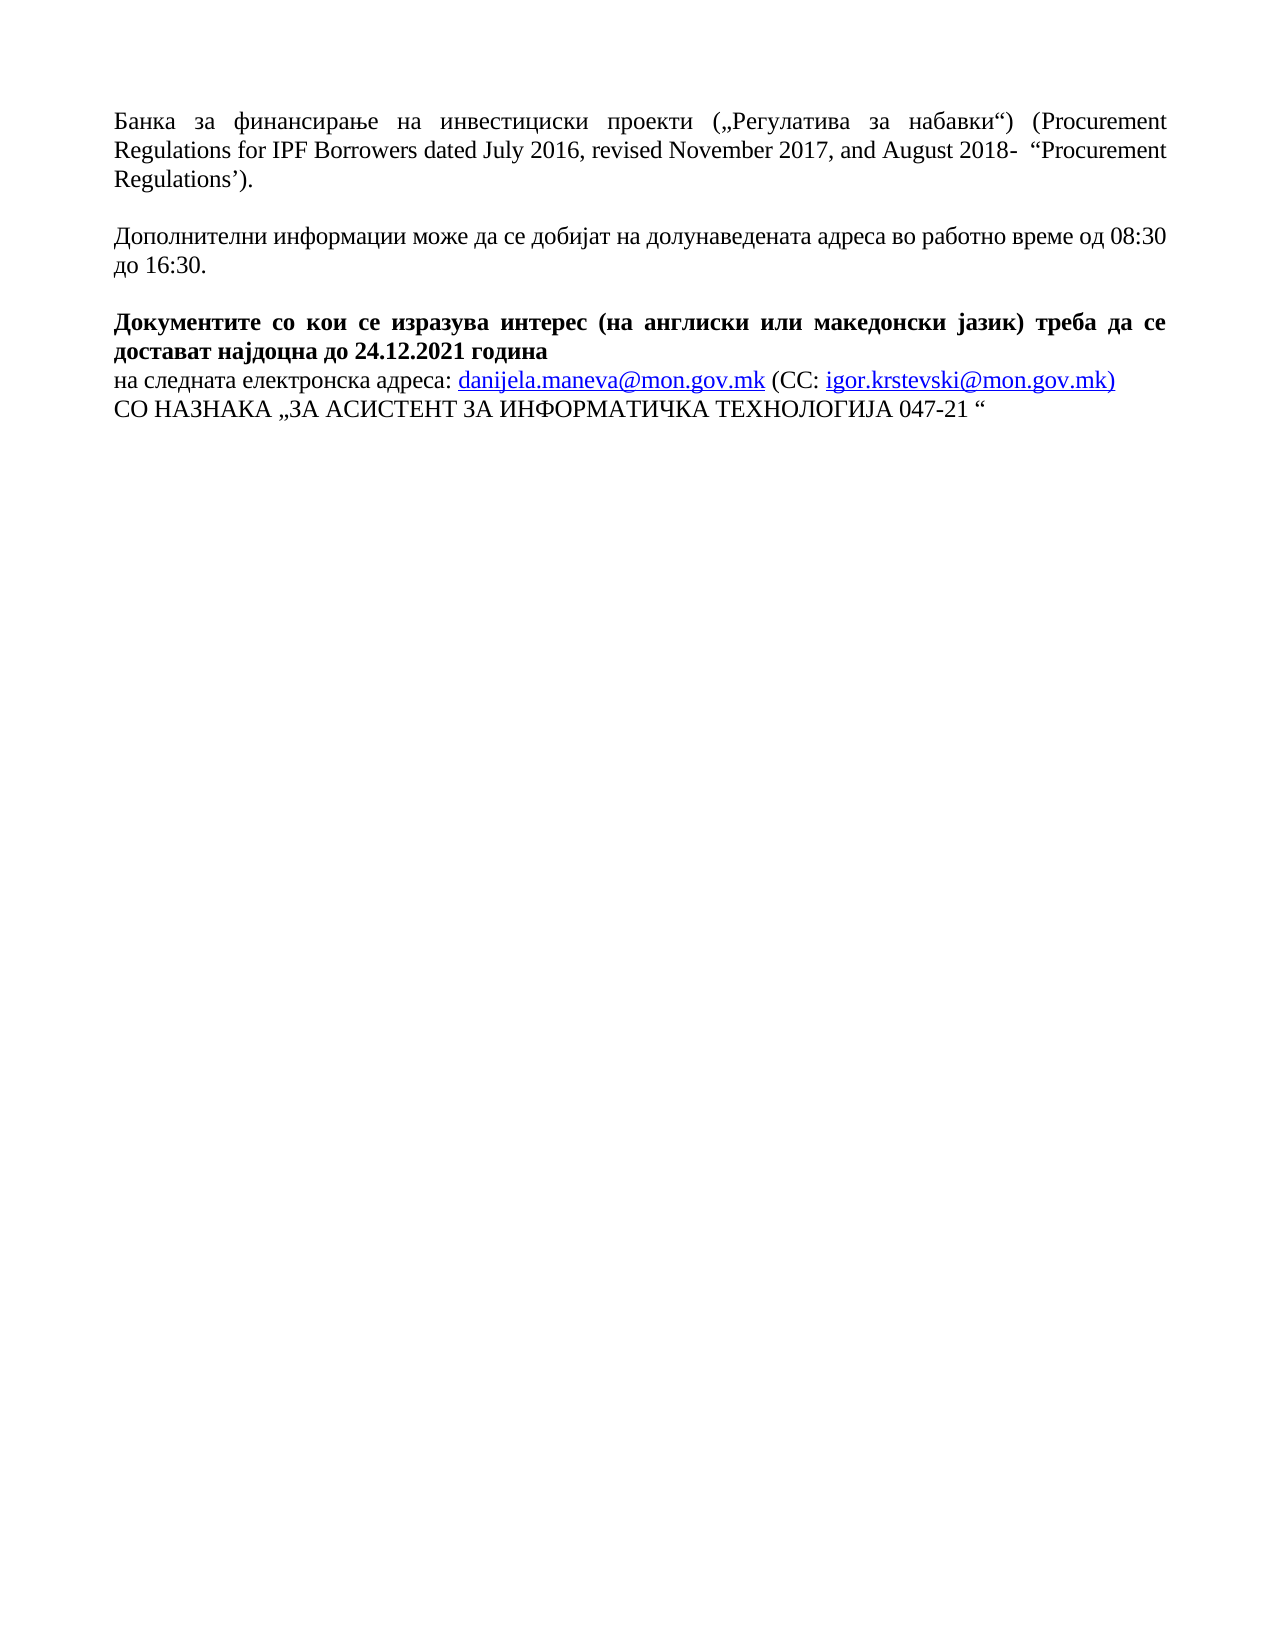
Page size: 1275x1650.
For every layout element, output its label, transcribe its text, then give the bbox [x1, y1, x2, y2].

text Дополнителни информации може да се добијат на долунаведената адреса во работно време од 08:30 до 16:30. [114, 221, 1167, 279]
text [114, 106, 1167, 192]
text на следната електронска адреса: danijela.maneva@mon.gov.mk (CC: igor.krstevski@mon.gov.mk) [114, 365, 1167, 394]
text Документите со кои се изразува интерес (на англиски или македонски јазик) треба да се достават најдоцна до 24.12.2021 година [114, 307, 1167, 365]
text СО НАЗНАКА „ЗА АСИСТЕНТ ЗА ИНФОРМАТИЧКА ТЕХНОЛОГИЈА 047-21 “ [114, 394, 1167, 422]
